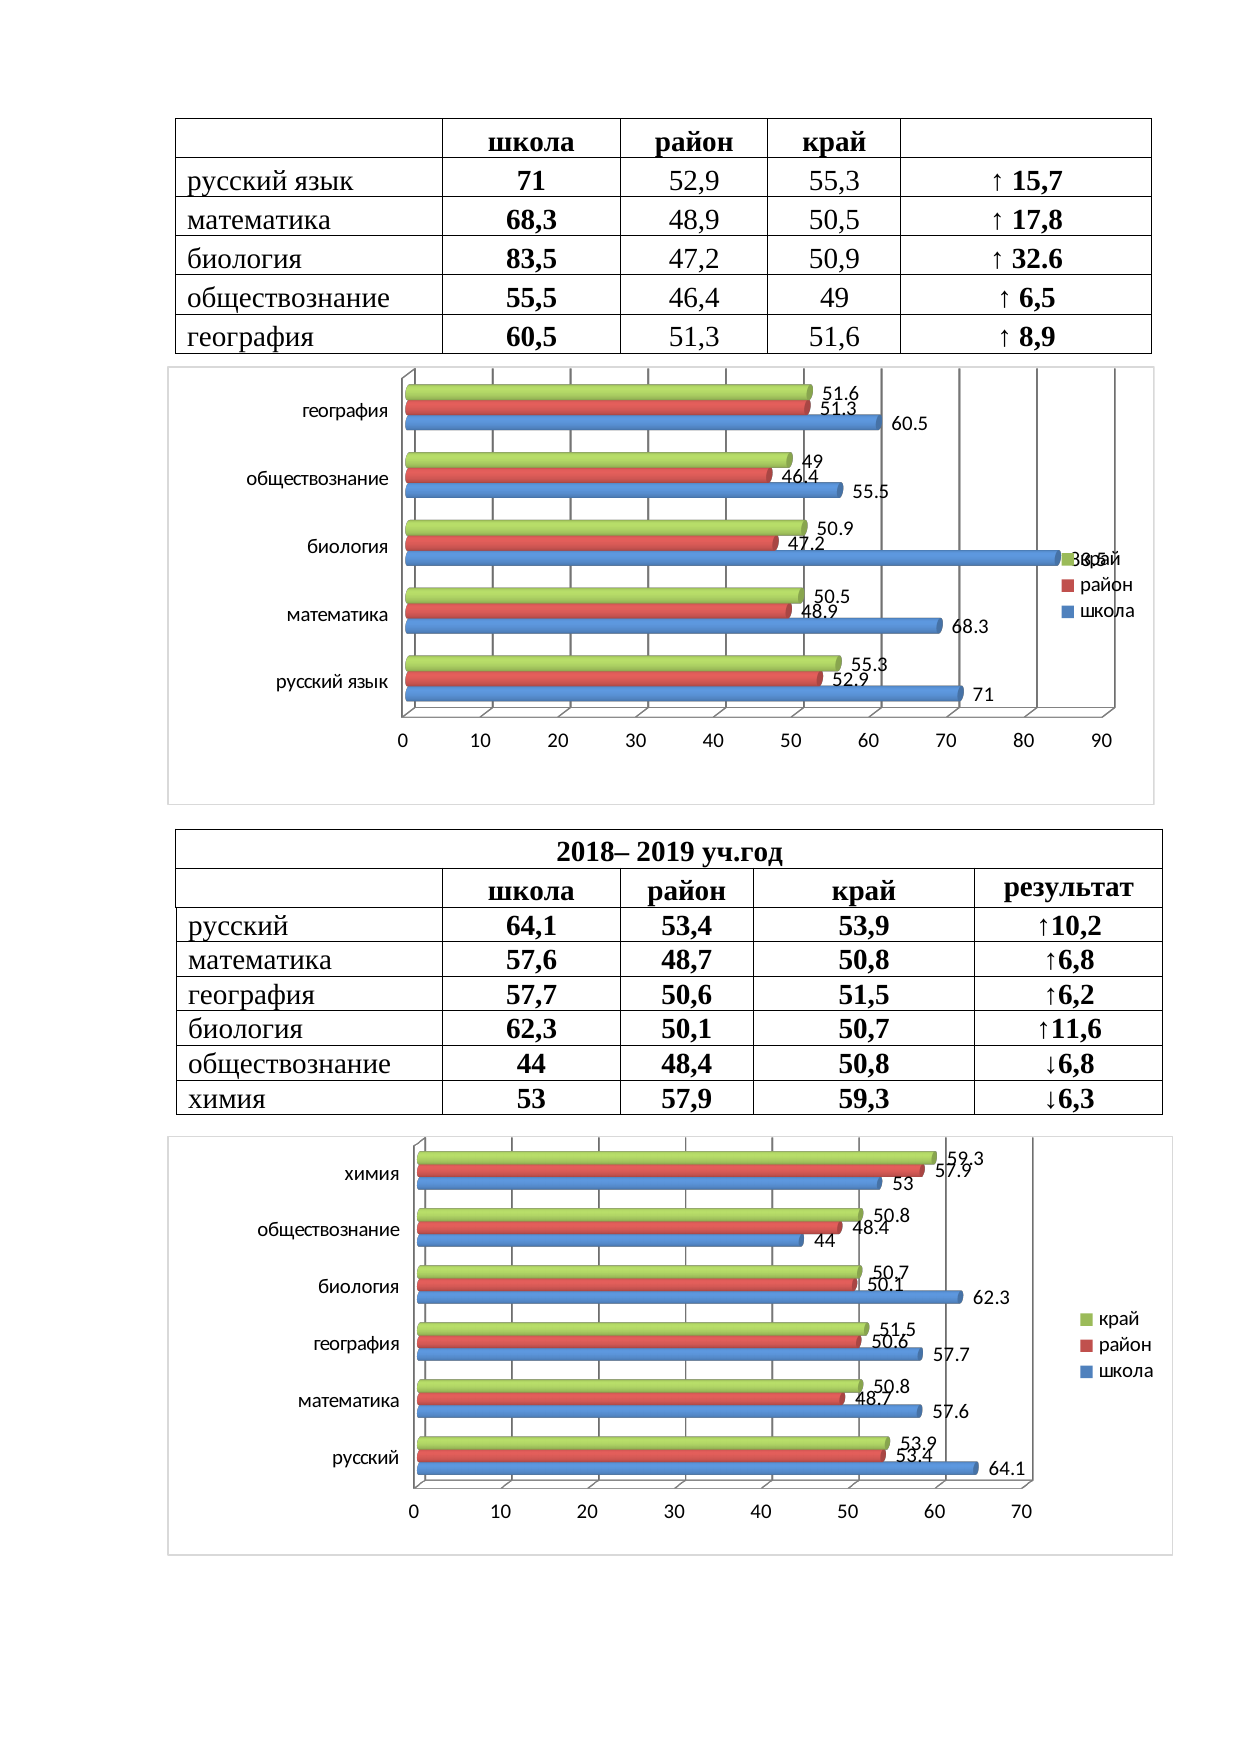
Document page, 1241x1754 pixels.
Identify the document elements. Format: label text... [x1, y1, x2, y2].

table_cell 71 [443, 158, 620, 196]
table_cell математика [177, 942, 442, 976]
table_cell 44 [443, 1046, 620, 1080]
table_cell 55,5 [443, 275, 620, 313]
table_cell 50,8 [754, 942, 974, 976]
table_cell 62,3 [443, 1011, 620, 1045]
table_cell 46,4 [621, 275, 767, 313]
table_cell 60,5 [443, 315, 620, 352]
table_cell 55,3 [768, 158, 900, 196]
table_cell 50,1 [621, 1011, 753, 1045]
table_cell 48,7 [621, 942, 753, 976]
table_cell 51,5 [754, 977, 974, 1010]
table_cell ↓6,8 [975, 1046, 1162, 1080]
table_cell 68,3 [443, 197, 620, 235]
table_cell обществознание [176, 275, 442, 313]
table_cell ↑6,2 [975, 977, 1162, 1010]
table_cell 51,3 [621, 315, 767, 352]
table_cell ↑ 6,5 [901, 275, 1151, 313]
table_cell русский язык [176, 158, 442, 196]
table_cell химия [177, 1081, 442, 1114]
table_cell география [177, 977, 442, 1010]
table_cell русский [177, 908, 442, 941]
table_cell ↑10,2 [975, 908, 1162, 941]
table_cell 57,9 [621, 1081, 753, 1114]
table_cell ↑11,6 [975, 1011, 1162, 1045]
table_cell 53,4 [621, 908, 753, 941]
table_cell биология [176, 236, 442, 274]
table_cell 48,9 [621, 197, 767, 235]
table_cell школа [443, 869, 620, 907]
table_cell 47,2 [621, 236, 767, 274]
table_cell [176, 119, 442, 157]
table_cell обществознание [177, 1046, 442, 1080]
table_cell ↑ 17,8 [901, 197, 1151, 235]
table_cell ↑ 15,7 [901, 158, 1151, 196]
table_cell 50,9 [768, 236, 900, 274]
table_cell [176, 869, 442, 907]
table_cell результат [975, 869, 1162, 907]
table_cell 50,6 [621, 977, 753, 1010]
table_cell 50,7 [754, 1011, 974, 1045]
table_cell район [621, 119, 767, 157]
table_cell математика [176, 197, 442, 235]
table_cell 49 [768, 275, 900, 313]
table_cell биология [177, 1011, 442, 1045]
table_cell 52,9 [621, 158, 767, 196]
table_cell 57,6 [443, 942, 620, 976]
table_header 2018– 2019 уч.год [176, 830, 1162, 868]
table_cell ↑ 8,9 [901, 315, 1151, 352]
table_cell 53,9 [754, 908, 974, 941]
table_cell [901, 119, 1151, 157]
table_cell 59,3 [754, 1081, 974, 1114]
table_cell 51,6 [768, 315, 900, 352]
table_cell школа [443, 119, 620, 157]
table_cell ↑ 32.6 [901, 236, 1151, 274]
table_cell край [768, 119, 900, 157]
table_cell ↑6,8 [975, 942, 1162, 976]
table_cell 83,5 [443, 236, 620, 274]
table_cell 57,7 [443, 977, 620, 1010]
table_cell география [176, 315, 442, 352]
table_cell район [621, 869, 753, 907]
table_cell 64,1 [443, 908, 620, 941]
table_cell 50,8 [754, 1046, 974, 1080]
table_cell 48,4 [621, 1046, 753, 1080]
table_cell край [754, 869, 974, 907]
table_cell 53 [443, 1081, 620, 1114]
table_cell 50,5 [768, 197, 900, 235]
table_cell ↓6,3 [975, 1081, 1162, 1114]
